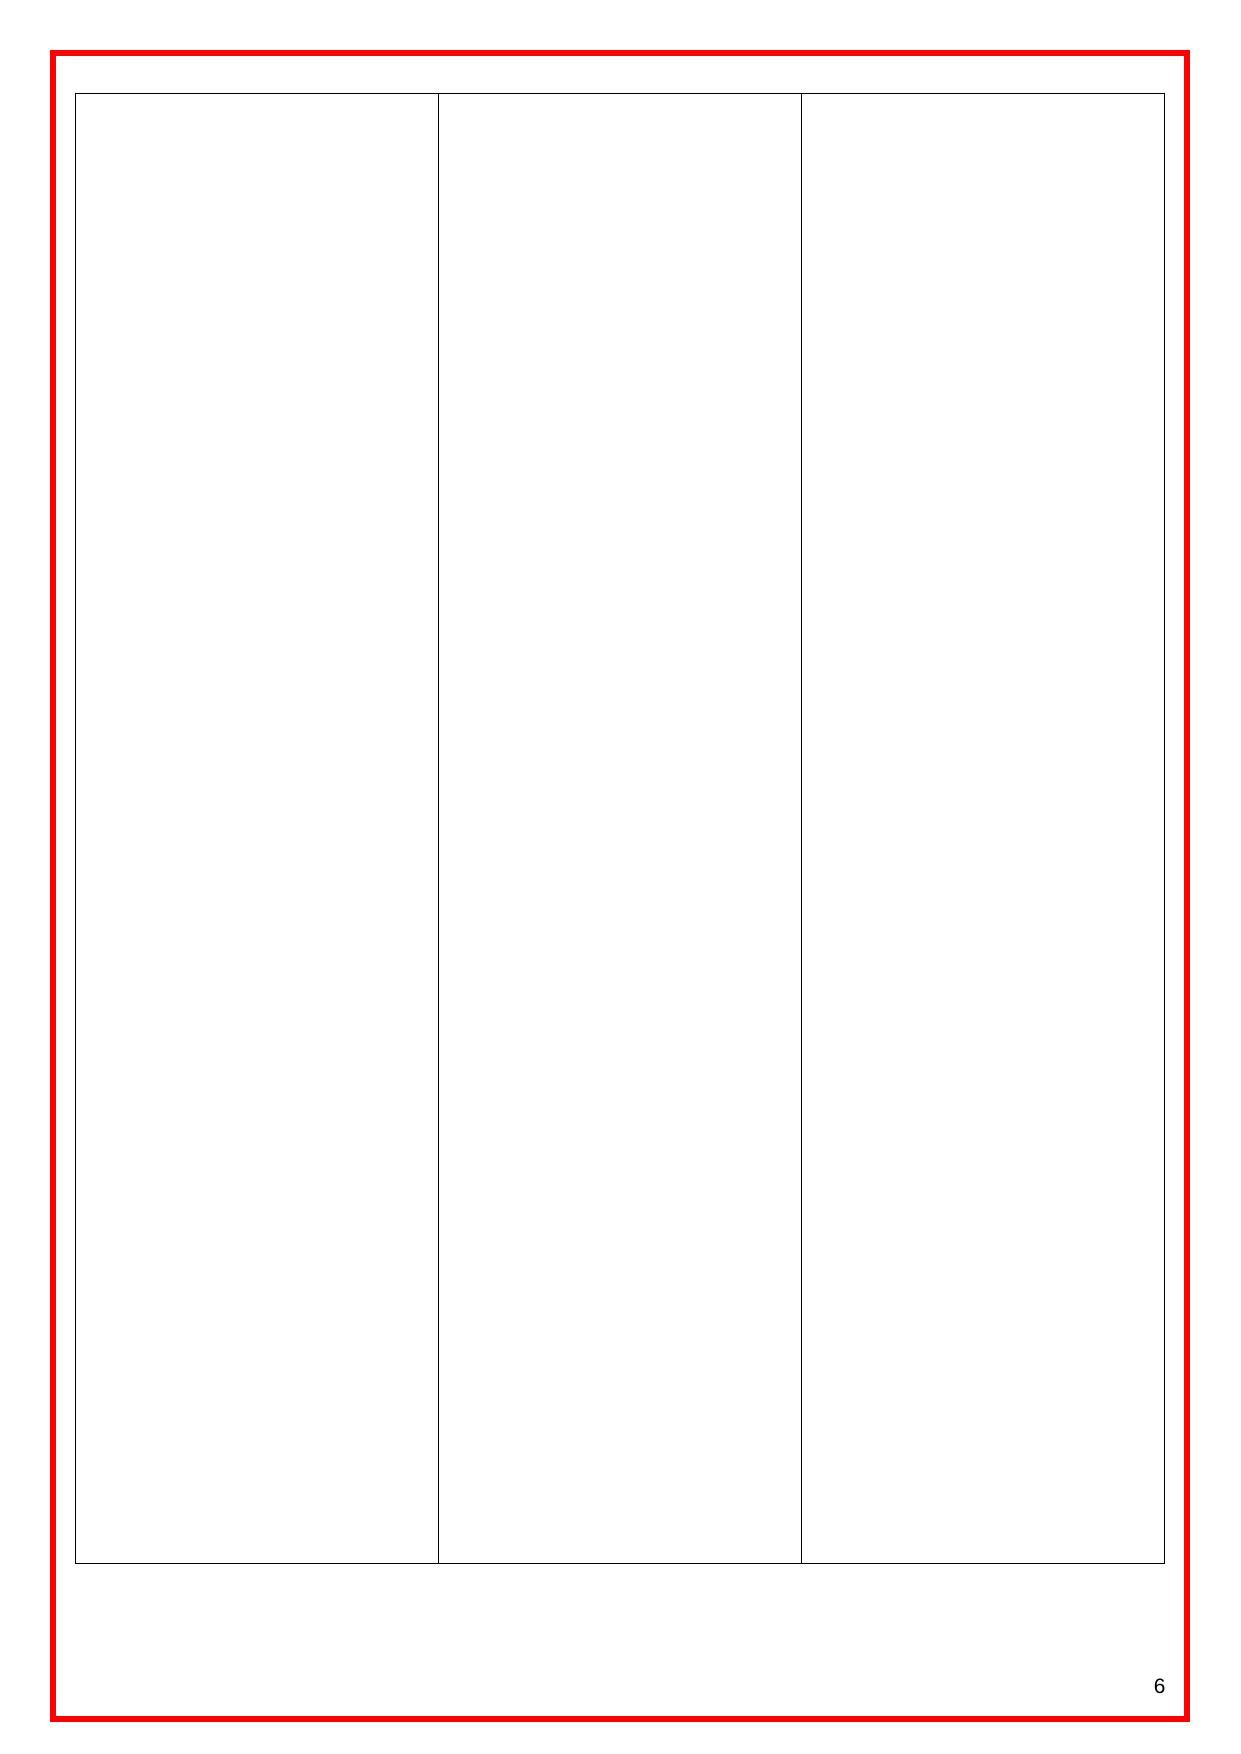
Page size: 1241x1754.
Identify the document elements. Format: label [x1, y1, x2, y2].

table_cell [439, 94, 801, 1563]
table_cell [802, 94, 1164, 1563]
table_cell [76, 94, 438, 1563]
